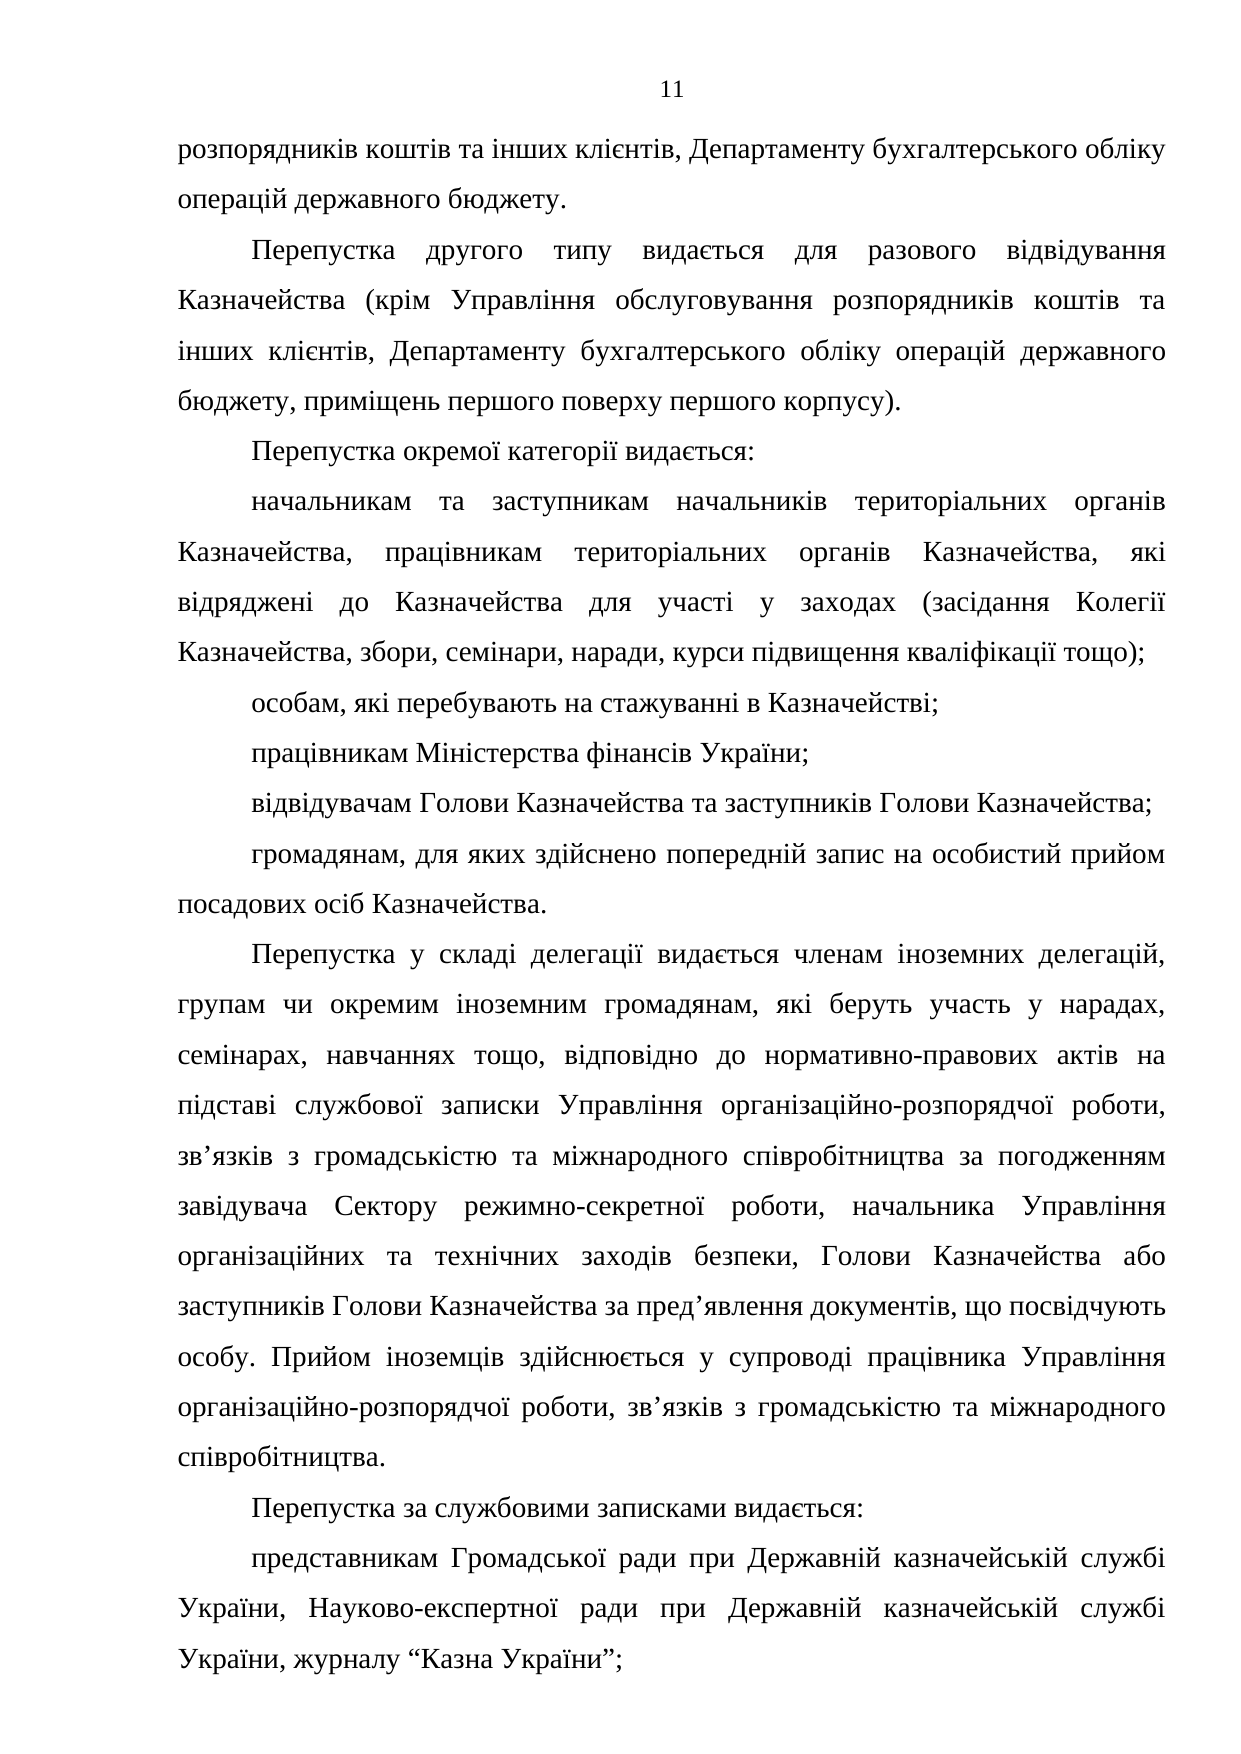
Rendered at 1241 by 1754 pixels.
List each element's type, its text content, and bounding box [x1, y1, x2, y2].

text працівникам Міністерства фінансів України; [177, 735, 1167, 769]
text Перепустка другого типу видається для разового відвідування Казначейства (крім Управління обслуговування розпорядників коштів та інших клієнтів, Департаменту бухгалтерського обліку операцій державного бюджету, приміщень першого поверху першого корпусу). [177, 232, 1167, 416]
text Перепустка окремої категорії видається: [177, 433, 1167, 467]
text Перепустка за службовими записками видається: [177, 1490, 1167, 1523]
text громадянам, для яких здійснено попередній запис на особистий прийом посадових осіб Казначейства. [177, 836, 1167, 919]
text представникам Громадської ради при Державній казначейській службі України, Науково-експертної ради при Державній казначейській службі України, журналу “Казна Україниˮ; [177, 1540, 1167, 1674]
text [177, 131, 1167, 215]
text відвідувачам Голови Казначейства та заступників Голови Казначейства; [177, 785, 1167, 819]
text начальникам та заступникам начальників територіальних органів Казначейства, працівникам територіальних органів Казначейства, які відряджені до Казначейства для участі у заходах (засідання Колегії Казначейства, збори, семінари, наради, курси підвищення кваліфікації тощо); [177, 483, 1167, 668]
text особам, які перебувають на стажуванні в Казначействі; [177, 685, 1167, 718]
text Перепустка у складі делегації видається членам іноземних делегацій, групам чи окремим іноземним громадянам, які беруть участь у нарадах, семінарах, навчаннях тощо, відповідно до нормативно-правових актів на підставі службової записки Управління організаційно-розпорядчої роботи, зв’язків з громадськістю та міжнародного співробітництва за погодженням завідувача Сектору режимно-секретної роботи, начальника Управління організаційних та технічних заходів безпеки, Голови Казначейства або заступників Голови Казначейства за пред’явлення документів, що посвідчують особу. Прийом іноземців здійснюється у супроводі працівника Управління організаційно-розпорядчої роботи, зв’язків з громадськістю та міжнародного співробітництва. [177, 936, 1167, 1473]
